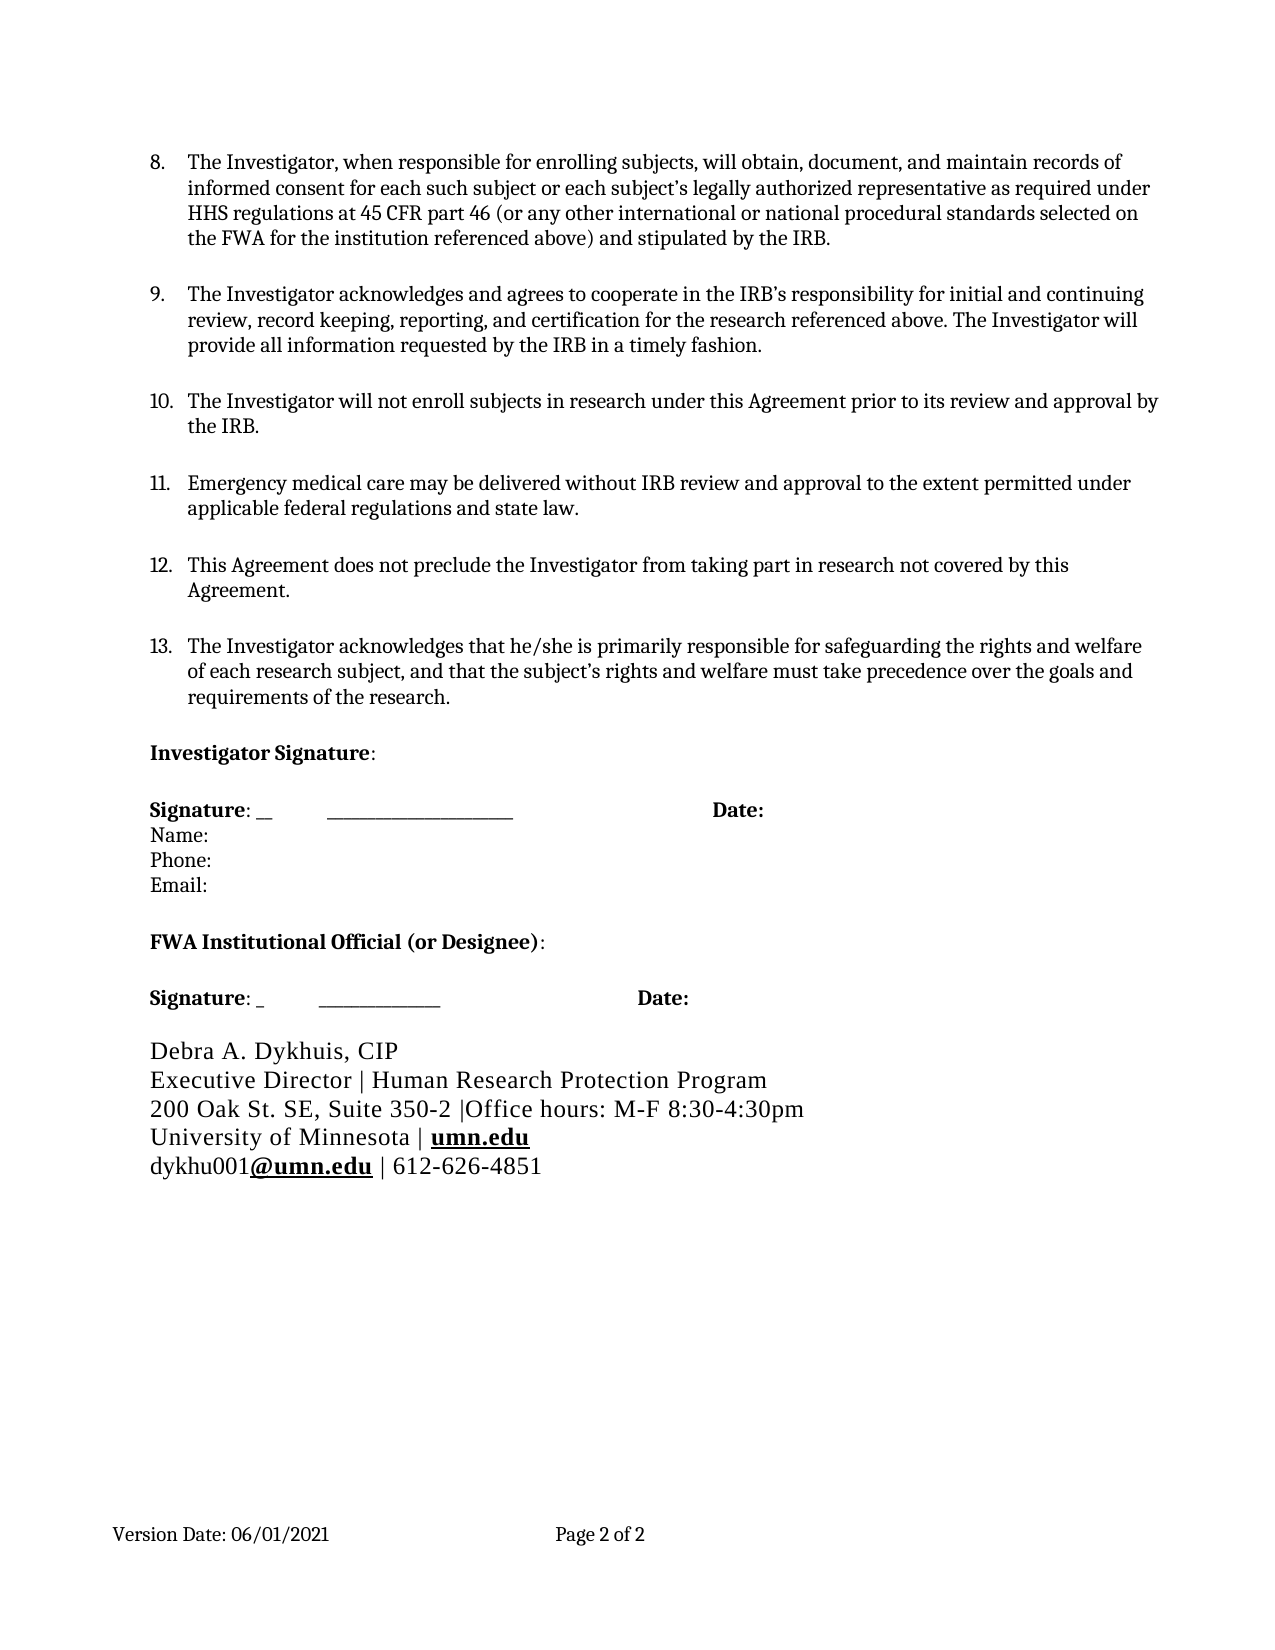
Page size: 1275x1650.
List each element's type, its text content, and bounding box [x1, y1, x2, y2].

text Debra A. Dykhuis, CIP Executive Director | Human Research Protection Program [150, 1036, 1162, 1094]
text Name: [150, 822, 1162, 848]
text FWA Institutional Official (or Designee): [150, 929, 1162, 954]
list The Investigator will not enroll subjects in research under this Agreement prior to its review and approval by the IRB. [150, 389, 1162, 439]
text 200 Oak St. SE, Suite 350-2 |Office hours: M-F 8:30-4:30pm [150, 1094, 1162, 1122]
list The Investigator acknowledges that he/she is primarily responsible for safeguarding the rights and welfare of each research subject, and that the subject’s rights and welfare must take precedence over the goals and requirements of the research. [150, 634, 1162, 709]
list Emergency medical care may be delivered without IRB review and approval to the extent permitted under applicable federal regulations and state law. [150, 471, 1162, 521]
text Investigator Signature: [150, 741, 1162, 766]
list This Agreement does not preclude the Investigator from taking part in research not covered by this Agreement. [150, 552, 1162, 603]
text University of Minnesota | umn.edu dykhu001@umn.edu | 612-626-4851 [150, 1122, 1162, 1180]
text Signature: __ _______________________ Date: [150, 797, 1162, 822]
text Phone: [150, 848, 1162, 873]
text Email: [150, 873, 1162, 898]
list The Investigator, when responsible for enrolling subjects, will obtain, document, and maintain records of informed consent for each such subject or each subject’s legally authorized representative as required under HHS regulations at 45 CFR part 46 (or any other international or national procedural standards selected on the FWA for the institution referenced above) and stipulated by the IRB. [150, 150, 1162, 251]
list The Investigator acknowledges and agrees to cooperate in the IRB’s responsibility for initial and continuing review, record keeping, reporting, and certification for the research referenced above. The Investigator will provide all information requested by the IRB in a timely fashion. [150, 282, 1162, 358]
text Signature: _ _______________ Date: [150, 986, 1162, 1011]
